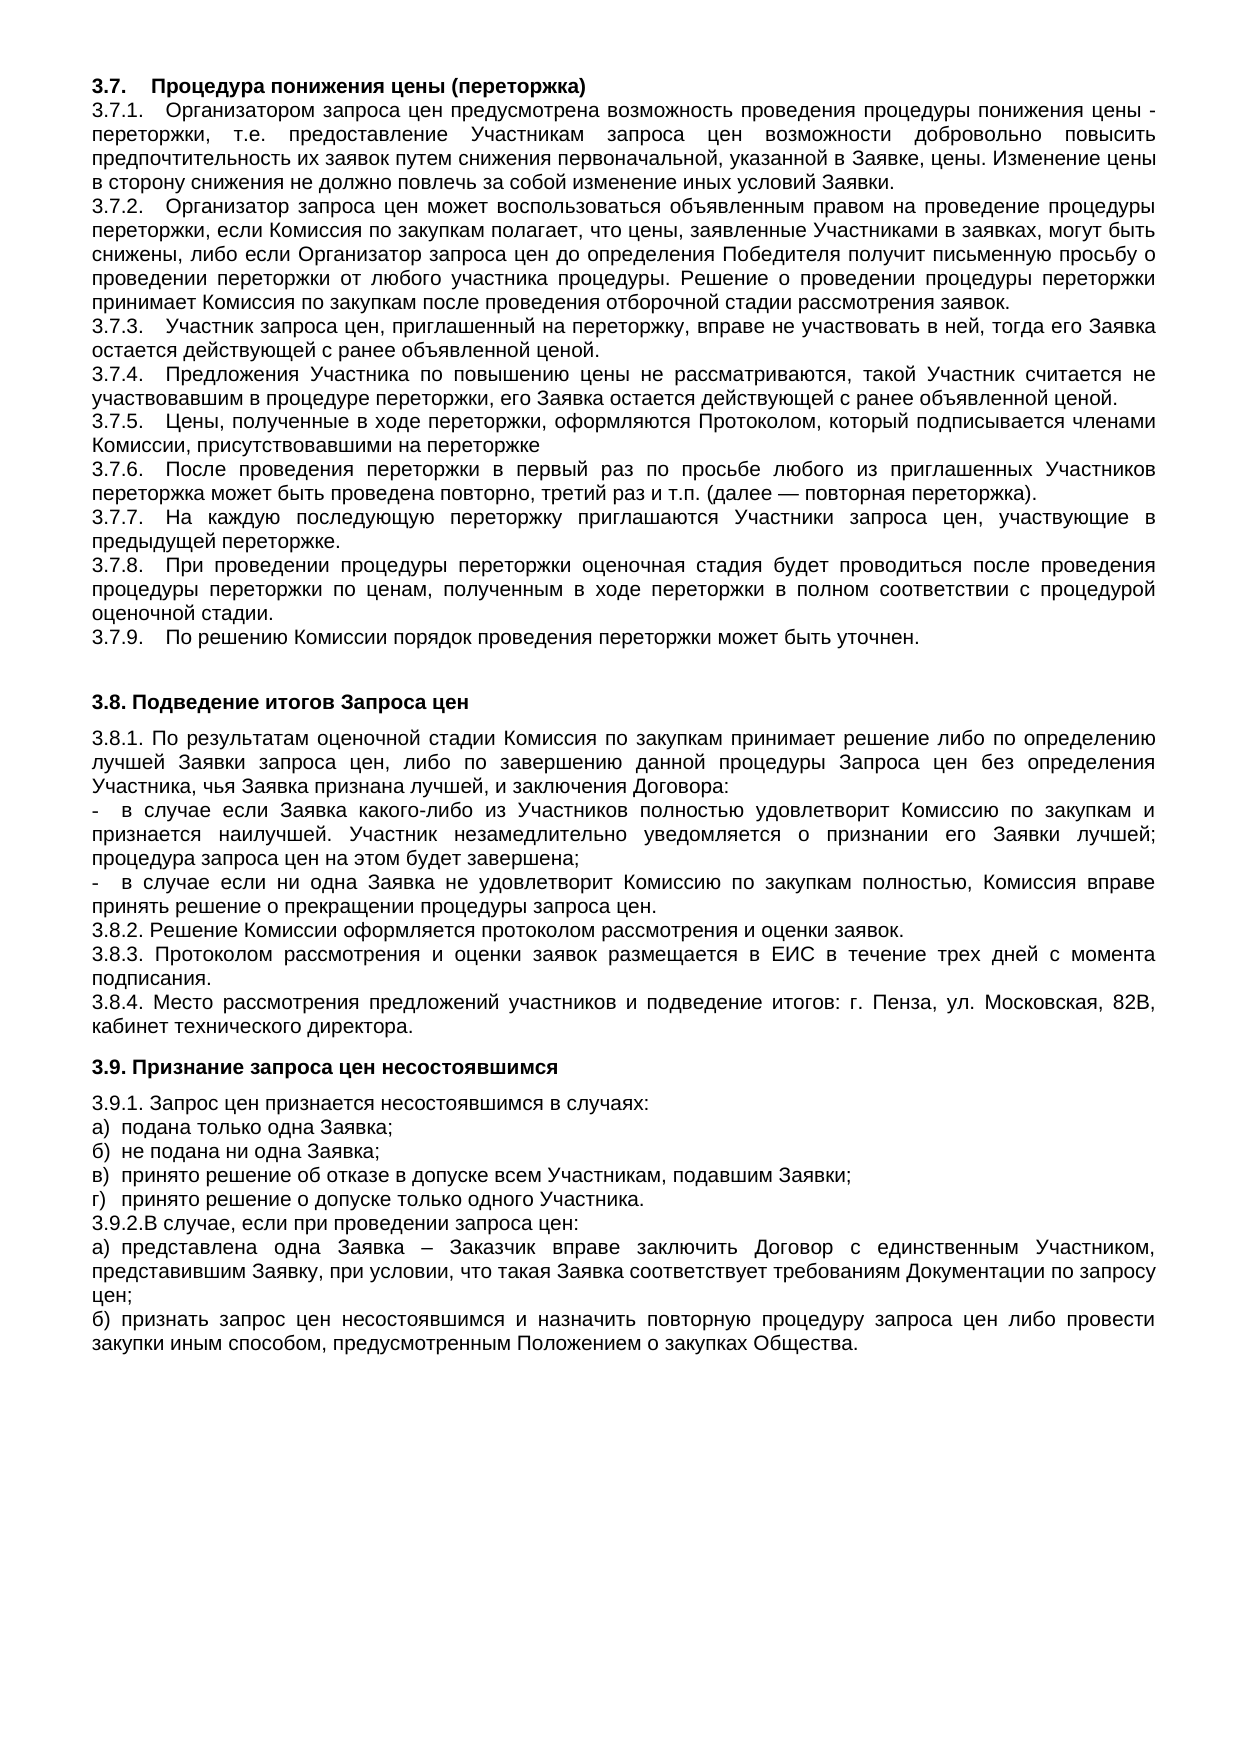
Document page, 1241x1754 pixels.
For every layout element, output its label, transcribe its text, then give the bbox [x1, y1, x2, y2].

list При проведении процедуры переторжки оценочная стадия будет проводиться после проведения процедуры переторжки по ценам, полученным в ходе переторжки в полном соответствии с процедурой оценочной стадии. [92, 553, 1157, 625]
list По решению Комиссии порядок проведения переторжки может быть уточнен. [92, 625, 1157, 649]
list Организатор запроса цен может воспользоваться объявленным правом на проведение процедуры переторжки, если Комиссия по закупкам полагает, что цены, заявленные Участниками в заявках, могут быть снижены, либо если Организатор запроса цен до определения Победителя получит письменную просьбу о проведении переторжки от любого участника процедуры. Решение о проведении процедуры переторжки принимает Комиссия по закупкам после проведения отборочной стадии рассмотрения заявок. [92, 194, 1157, 313]
list принято решение об отказе в допуске всем Участникам, подавшим Заявки; [92, 1163, 1157, 1187]
list Процедура понижения цены (переторжка) [92, 74, 1157, 98]
text 3.8.1. По результатам оценочной стадии Комиссия по закупкам принимает решение либо по определению лучшей Заявки запроса цен, либо по завершению данной процедуры Запроса цен без определения Участника, чья Заявка признана лучшей, и заключения Договора: [92, 726, 1157, 798]
text 3.9.2.В случае, если при проведении запроса цен: [92, 1211, 1157, 1235]
list Предложения Участника по повышению цены не рассматриваются, такой Участник считается не участвовавшим в процедуре переторжки, его Заявка остается действующей с ранее объявленной ценой. [92, 361, 1157, 409]
subtitle 3.8. Подведение итогов Запроса цен [92, 689, 1157, 713]
list в случае если ни одна Заявка не удовлетворит Комиссию по закупкам полностью, Комиссия вправе принять решение о прекращении процедуры запроса цен. [92, 870, 1157, 918]
subtitle 3.9. Признание запроса цен несостоявшимся [92, 1054, 1157, 1078]
list представлена одна Заявка – Заказчик вправе заключить Договор с единственным Участником, представившим Заявку, при условии, что такая Заявка соответствует требованиям Документации по запросу цен; [92, 1235, 1157, 1307]
list не подана ни одна Заявка; [92, 1139, 1157, 1163]
list подана только одна Заявка; [92, 1115, 1157, 1139]
list Организатором запроса цен предусмотрена возможность проведения процедуры понижения цены - переторжки, т.е. предоставление Участникам запроса цен возможности добровольно повысить предпочтительность их заявок путем снижения первоначальной, указанной в Заявке, цены. Изменение цены в сторону снижения не должно повлечь за собой изменение иных условий Заявки. [92, 98, 1157, 194]
list На каждую последующую переторжку приглашаются Участники запроса цен, участвующие в предыдущей переторжке. [92, 505, 1157, 553]
list в случае если Заявка какого-либо из Участников полностью удовлетворит Комиссию по закупкам и признается наилучшей. Участник незамедлительно уведомляется о признании его Заявки лучшей; процедура запроса цен на этом будет завершена; [92, 798, 1157, 870]
list После проведения переторжки в первый раз по просьбе любого из приглашенных Участников переторжка может быть проведена повторно, третий раз и т.п. (далее — повторная переторжка). [92, 457, 1157, 505]
text 3.8.3. Протоколом рассмотрения и оценки заявок размещается в ЕИС в течение трех дней с момента подписания. [92, 942, 1157, 990]
text 3.9.1. Запрос цен признается несостоявшимся в случаях: [92, 1091, 1157, 1115]
list Цены, полученные в ходе переторжки, оформляются Протоколом, который подписывается членами Комиссии, присутствовавшими на переторжке [92, 409, 1157, 457]
list признать запрос цен несостоявшимся и назначить повторную процедуру запроса цен либо провести закупки иным способом, предусмотренным Положением о закупках Общества. [92, 1307, 1157, 1354]
text 3.8.4. Место рассмотрения предложений участников и подведение итогов: г. Пенза, ул. Московская, 82В, кабинет технического директора. [92, 990, 1157, 1038]
list Участник запроса цен, приглашенный на переторжку, вправе не участвовать в ней, тогда его Заявка остается действующей с ранее объявленной ценой. [92, 313, 1157, 361]
text 3.8.2. Решение Комиссии оформляется протоколом рассмотрения и оценки заявок. [92, 918, 1157, 942]
list принято решение о допуске только одного Участника. [92, 1187, 1157, 1211]
